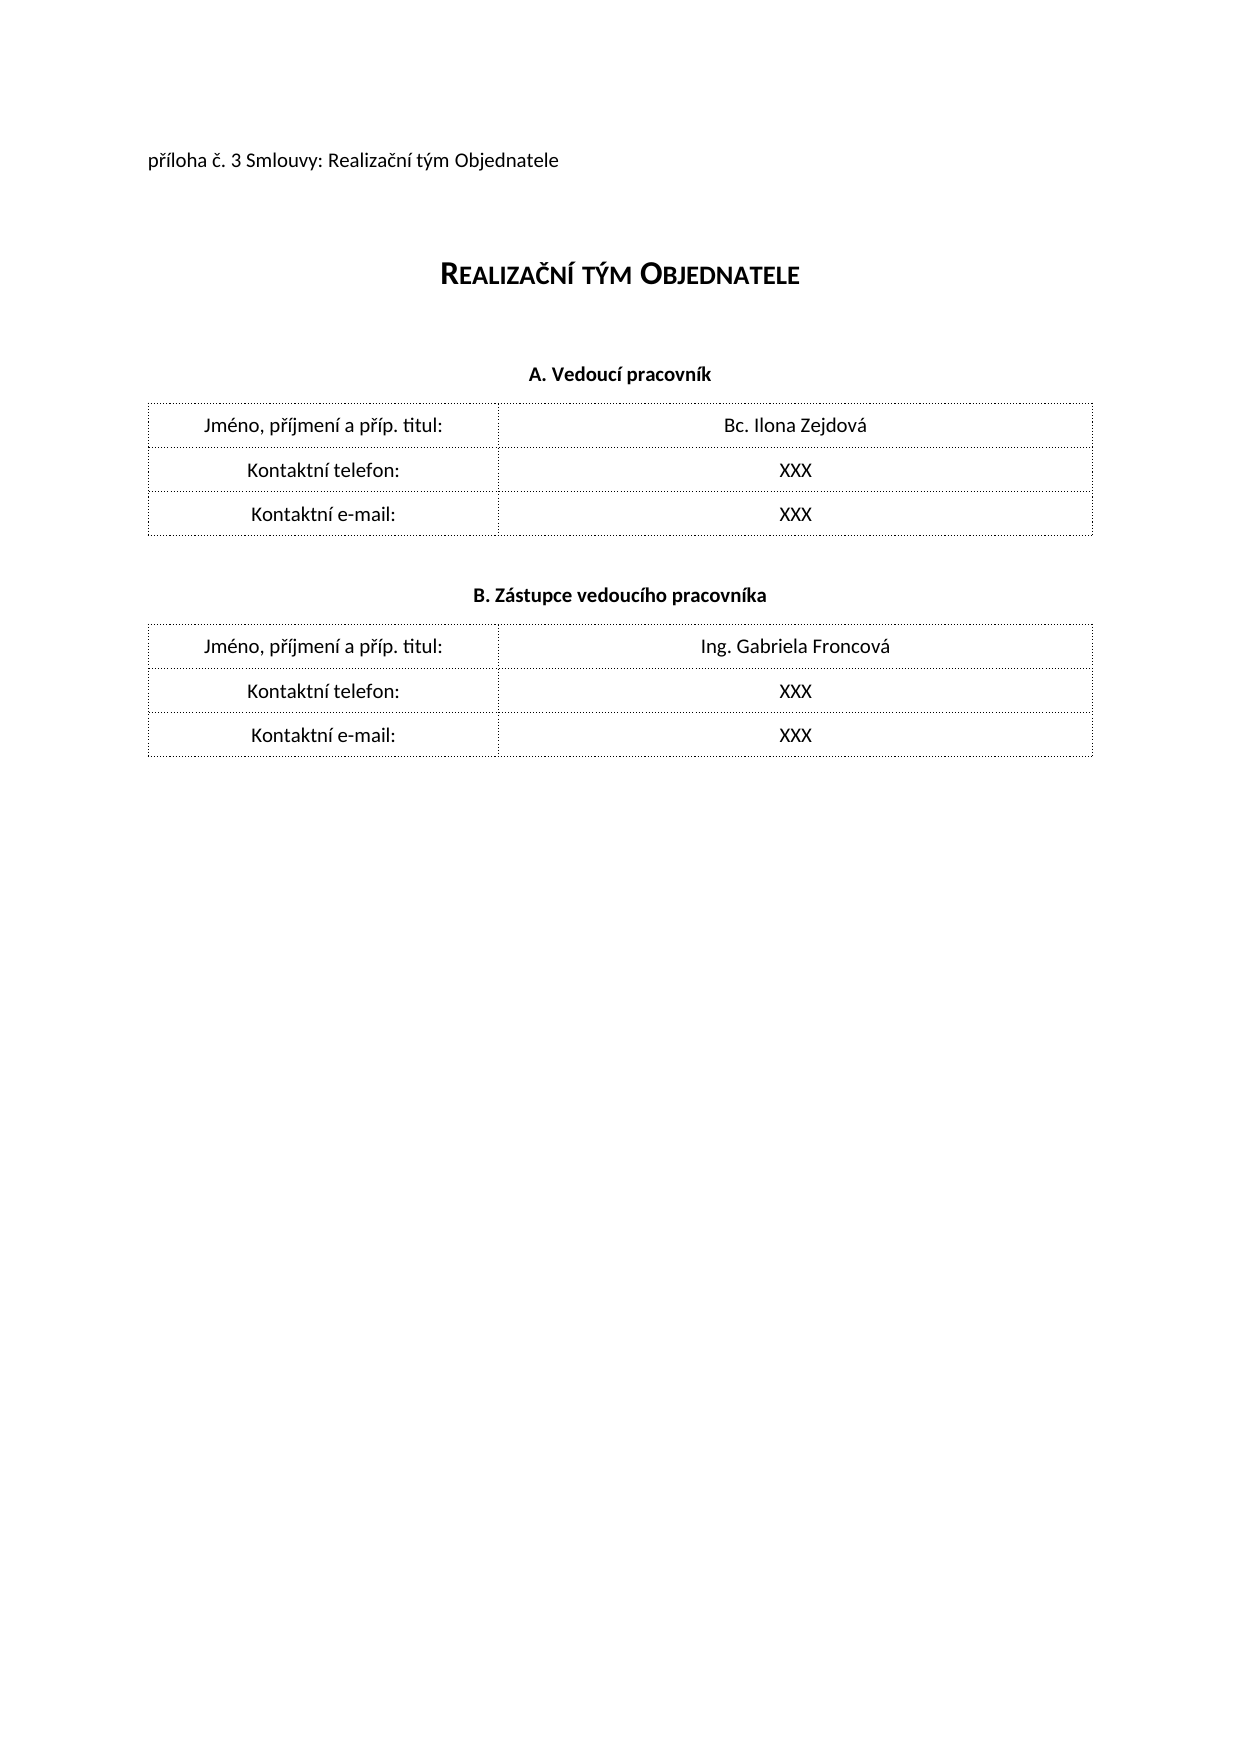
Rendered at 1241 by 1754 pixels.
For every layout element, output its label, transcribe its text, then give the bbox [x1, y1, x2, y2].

text Realizační tým Objednatele [148, 252, 1093, 292]
table_cell XXX [499, 668, 1092, 712]
table_header Ing. Gabriela Froncová [499, 624, 1092, 668]
table_header Bc. Ilona Zejdová [499, 403, 1092, 447]
text příloha č. 3 Smlouvy: Realizační tým Objednatele [148, 148, 1093, 173]
table_header Jméno, příjmení a příp. titul: [148, 624, 499, 668]
table_header Jméno, příjmení a příp. titul: [148, 403, 499, 447]
table_cell XXX [499, 712, 1092, 756]
table_cell Kontaktní telefon: [148, 668, 499, 712]
table_cell Kontaktní telefon: [148, 447, 499, 491]
text B. Zástupce vedoucího pracovníka [148, 582, 1093, 607]
table_cell XXX [499, 491, 1092, 535]
text A. Vedoucí pracovník [148, 361, 1093, 386]
table_cell Kontaktní e-mail: [148, 712, 499, 756]
table_cell Kontaktní e-mail: [148, 491, 499, 535]
table_cell XXX [499, 447, 1092, 491]
